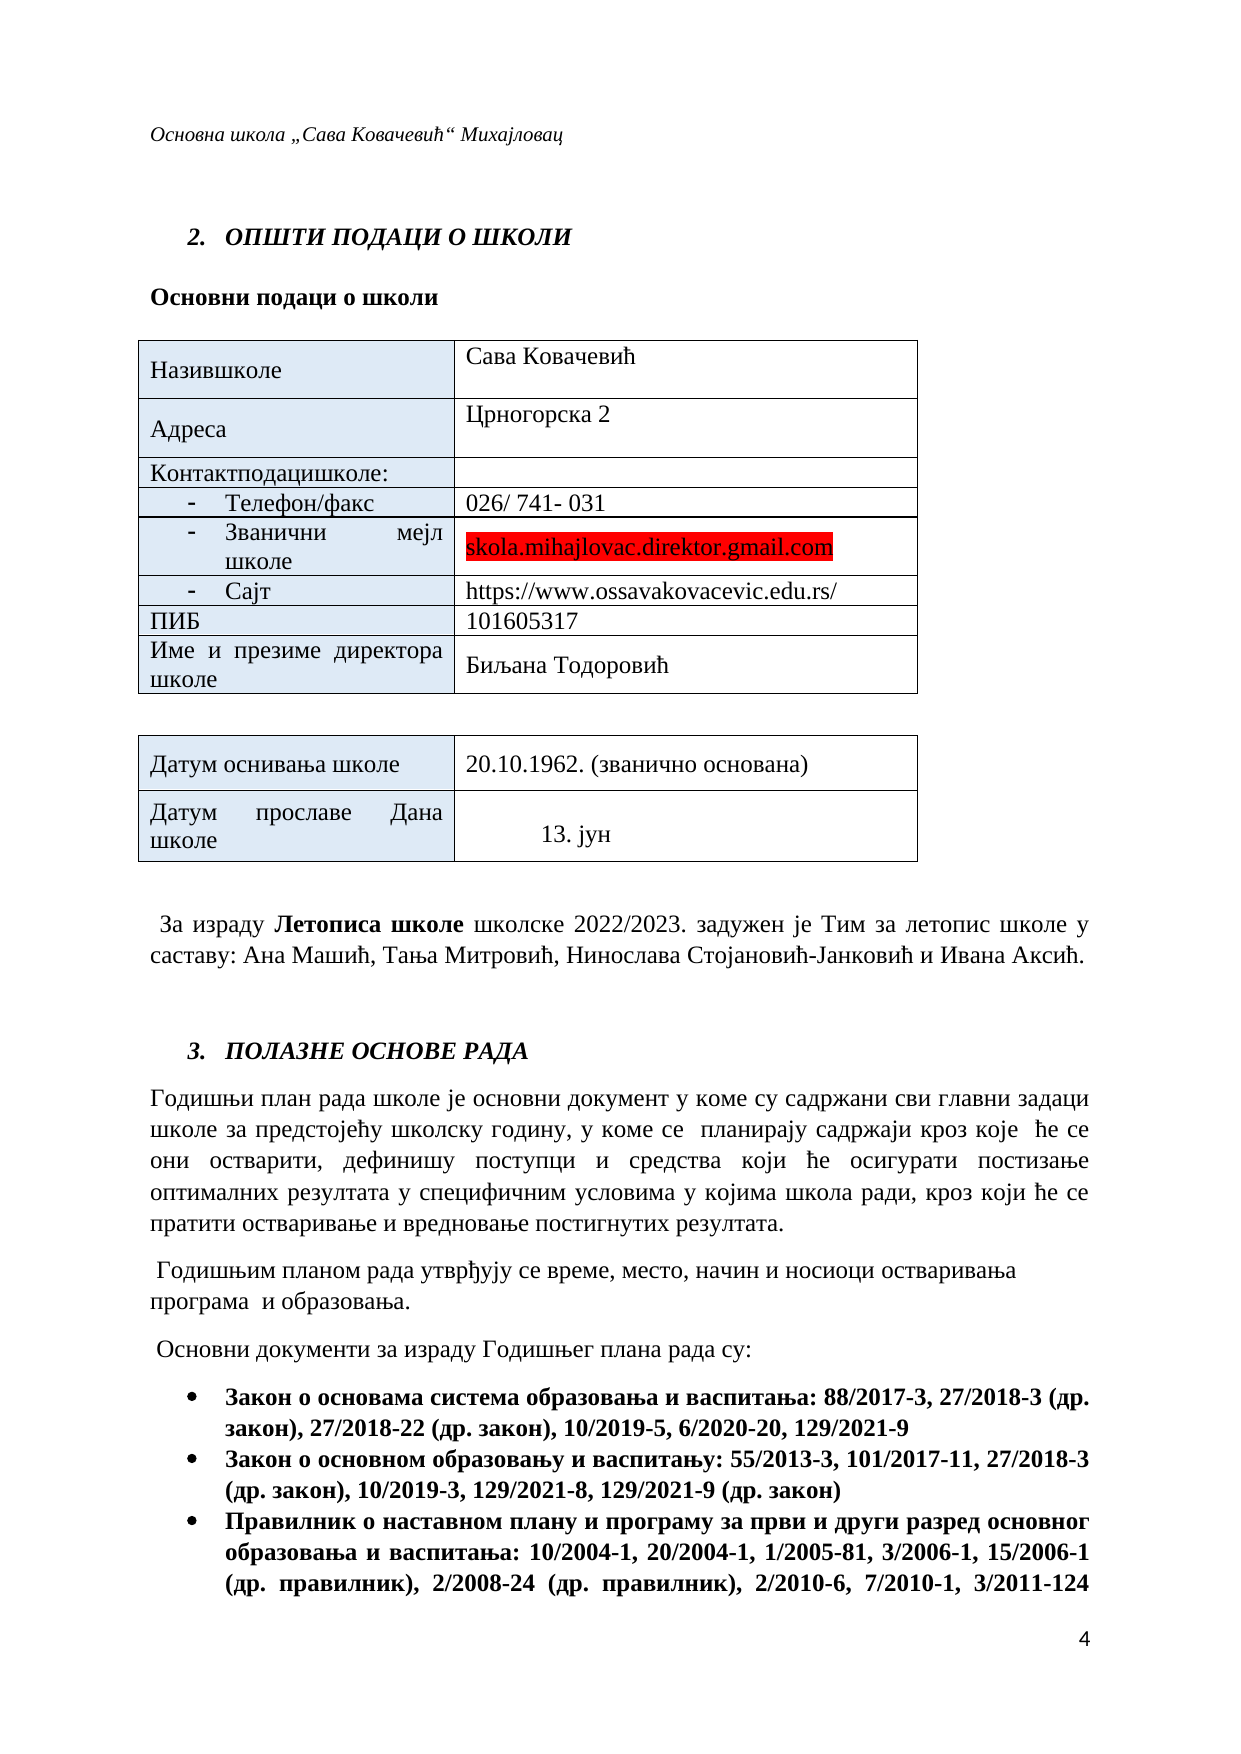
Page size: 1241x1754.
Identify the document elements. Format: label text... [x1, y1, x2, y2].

table_header Назившколе [139, 341, 454, 398]
table_cell https://www.ossavakovacevic.edu.rs/ [455, 576, 917, 605]
table_cell ПИБ [139, 606, 454, 634]
table_cell Адреса [139, 399, 454, 457]
text Годишњи план рада школе је основни документ у коме су садржани сви главни задаци школе за предстојећу школску годину, у коме се планирају садржаји кроз које ће се они остварити, дефинишу поступци и средства који ће осигурати постизање оптималних резултата у специфичним условима у којима школа ради, кроз који ће се пратити остваривање и вредновање постигнутих резултата. [150, 1083, 1090, 1236]
table_cell Контактподацишколе: [139, 458, 454, 487]
table_cell [455, 458, 917, 487]
table_cell Сајт [139, 576, 454, 605]
list ОПШТИ ПОДАЦИ О ШКОЛИ [187, 222, 1090, 250]
table_cell skola.mihajlovac.direktor.gmail.com [455, 518, 917, 575]
text За израду Летописа школе школске 2022/2023. задужен је Тим за летопис школе у саставу: Ана Машић, Тања Митровић, Нинослава Стојановић-Јанковић и Ивана Аксић. [150, 909, 1090, 969]
table_cell 13. јун [455, 791, 917, 861]
text Основни подаци о школи [150, 282, 1090, 311]
table_cell Званични мејл школе [139, 518, 454, 575]
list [187, 1506, 1090, 1597]
table_cell Датум прославе Дана школе [139, 791, 454, 861]
table_header Сава Ковачевић [455, 341, 917, 398]
text Годишњим планом рада утврђују се време, место, начин и носиоци остваривања програма и образовања. [150, 1255, 1090, 1315]
table_cell 026/ 741- 031 [455, 488, 917, 516]
table_cell Биљана Тодоровић [455, 636, 917, 693]
table_cell 101605317 [455, 606, 917, 634]
table_cell Црногорска 2 [455, 399, 917, 457]
table_cell Име и презиме директора школе [139, 636, 454, 693]
table_cell Телефон/факс [139, 488, 454, 516]
table_header 20.10.1962. (званично основана) [455, 736, 917, 789]
text Основни документи за израду Годишњег плана рада су: [150, 1334, 1090, 1363]
list Закон о основама система образовања и васпитања: 88/2017-3, 27/2018-3 (др. закон), 27/2018-22 (др. закон), 10/2019-5, 6/2020-20, 129/2021-9 [187, 1382, 1090, 1442]
table_header Датум оснивања школе [139, 736, 454, 789]
list ПОЛАЗНЕ ОСНОВЕ РАДА [187, 1036, 1090, 1064]
list Закон о основном образовању и васпитању: 55/2013-3, 101/2017-11, 27/2018-3 (др. закон), 10/2019-3, 129/2021-8, 129/2021-9 (др. закон) [187, 1444, 1090, 1504]
